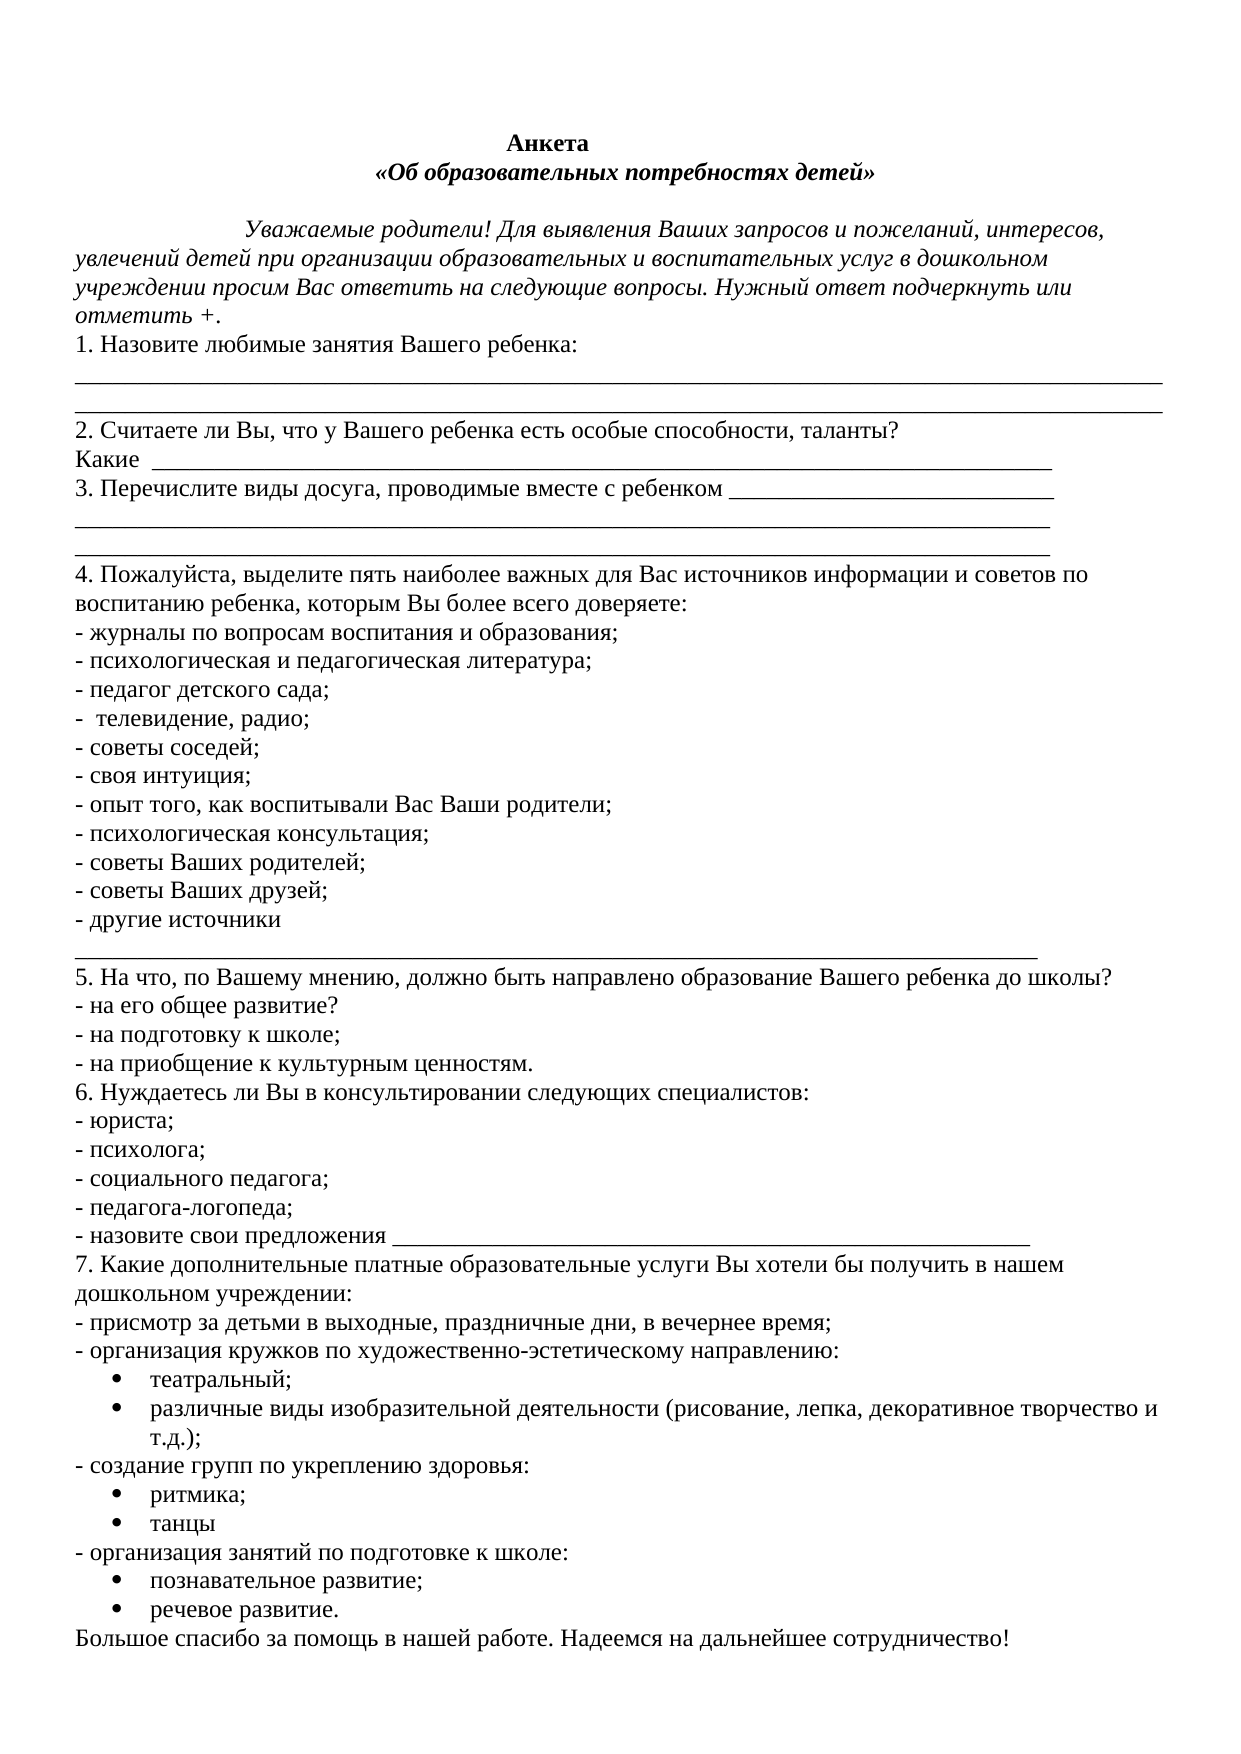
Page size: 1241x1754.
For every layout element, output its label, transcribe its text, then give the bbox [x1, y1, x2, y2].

list ритмика; [112, 1479, 1165, 1508]
text ______________________________________________________________________________ [75, 502, 1165, 531]
text - на его общее развитие? [75, 991, 1165, 1019]
text - юриста; [75, 1106, 1165, 1134]
text - журналы по вопросам воспитания и образования; [75, 617, 1165, 646]
text - педагога-логопеда; [75, 1192, 1165, 1221]
text 5. На что, по Вашему мнению, должно быть направлено образование Вашего ребенка до школы? [75, 962, 1165, 991]
text - организация кружков по художественно-эстетическому направлению: [75, 1336, 1165, 1364]
text _______________________________________________________________________________________ [75, 387, 1165, 416]
text 4. Пожалуйста, выделите пять наиболее важных для Вас источников информации и советов по воспитанию ребенка, которым Вы более всего доверяете: [75, 559, 1165, 617]
text - на подготовку к школе; [75, 1019, 1165, 1048]
text «Об образовательных потребностях детей» [75, 157, 1165, 186]
text 1. Назовите любимые занятия Вашего ребенка: _______________________________________________________________________________________ [75, 329, 1165, 387]
text - другие источники _____________________________________________________________________________ [75, 904, 1165, 962]
list танцы [112, 1508, 1165, 1537]
text Какие ________________________________________________________________________ [75, 444, 1165, 473]
text - назовите свои предложения ___________________________________________________ [75, 1221, 1165, 1249]
text - советы Ваших друзей; [75, 876, 1165, 904]
text - организация занятий по подготовке к школе: [75, 1537, 1165, 1566]
text 3. Перечислите виды досуга, проводимые вместе с ребенком __________________________ [75, 473, 1165, 502]
text Уважаемые родители! Для выявления Ваших запросов и пожеланий, интересов, увлечений детей при организации образовательных и воспитательных услуг в дошкольном учреждении просим Вас ответить на следующие вопросы. Нужный ответ подчеркнуть или отметить +. [75, 214, 1165, 329]
list различные виды изобразительной деятельности (рисование, лепка, декоративное творчество и т.д.); [112, 1393, 1165, 1451]
text - советы соседей; [75, 732, 1165, 761]
text - присмотр за детьми в выходные, праздничные дни, в вечернее время; [75, 1307, 1165, 1336]
text - социального педагога; [75, 1163, 1165, 1192]
text - педагог детского сада; [75, 674, 1165, 703]
text ______________________________________________________________________________ [75, 531, 1165, 559]
list познавательное развитие; [112, 1566, 1165, 1594]
text - своя интуиция; [75, 761, 1165, 789]
list театральный; [112, 1364, 1165, 1393]
text - психологическая и педагогическая литература; [75, 646, 1165, 674]
list речевое развитие. [112, 1594, 1165, 1623]
text - создание групп по укреплению здоровья: [75, 1451, 1165, 1479]
text - психологическая консультация; [75, 818, 1165, 847]
text - на приобщение к культурным ценностям. [75, 1048, 1165, 1077]
text - опыт того, как воспитывали Вас Ваши родители; [75, 789, 1165, 818]
text - психолога; [75, 1134, 1165, 1163]
text 6. Нуждаетесь ли Вы в консультировании следующих специалистов: [75, 1077, 1165, 1106]
text Большое спасибо за помощь в нашей работе. Надеемся на дальнейшее сотрудничество! [75, 1623, 1165, 1652]
text - советы Ваших родителей; [75, 847, 1165, 876]
text Анкета [75, 128, 1165, 157]
text 2. Считаете ли Вы, что у Вашего ребенка есть особые способности, таланты? [75, 416, 1165, 444]
text - телевидение, радио; [75, 703, 1165, 732]
text 7. Какие дополнительные платные образовательные услуги Вы хотели бы получить в нашем дошкольном учреждении: [75, 1249, 1165, 1307]
